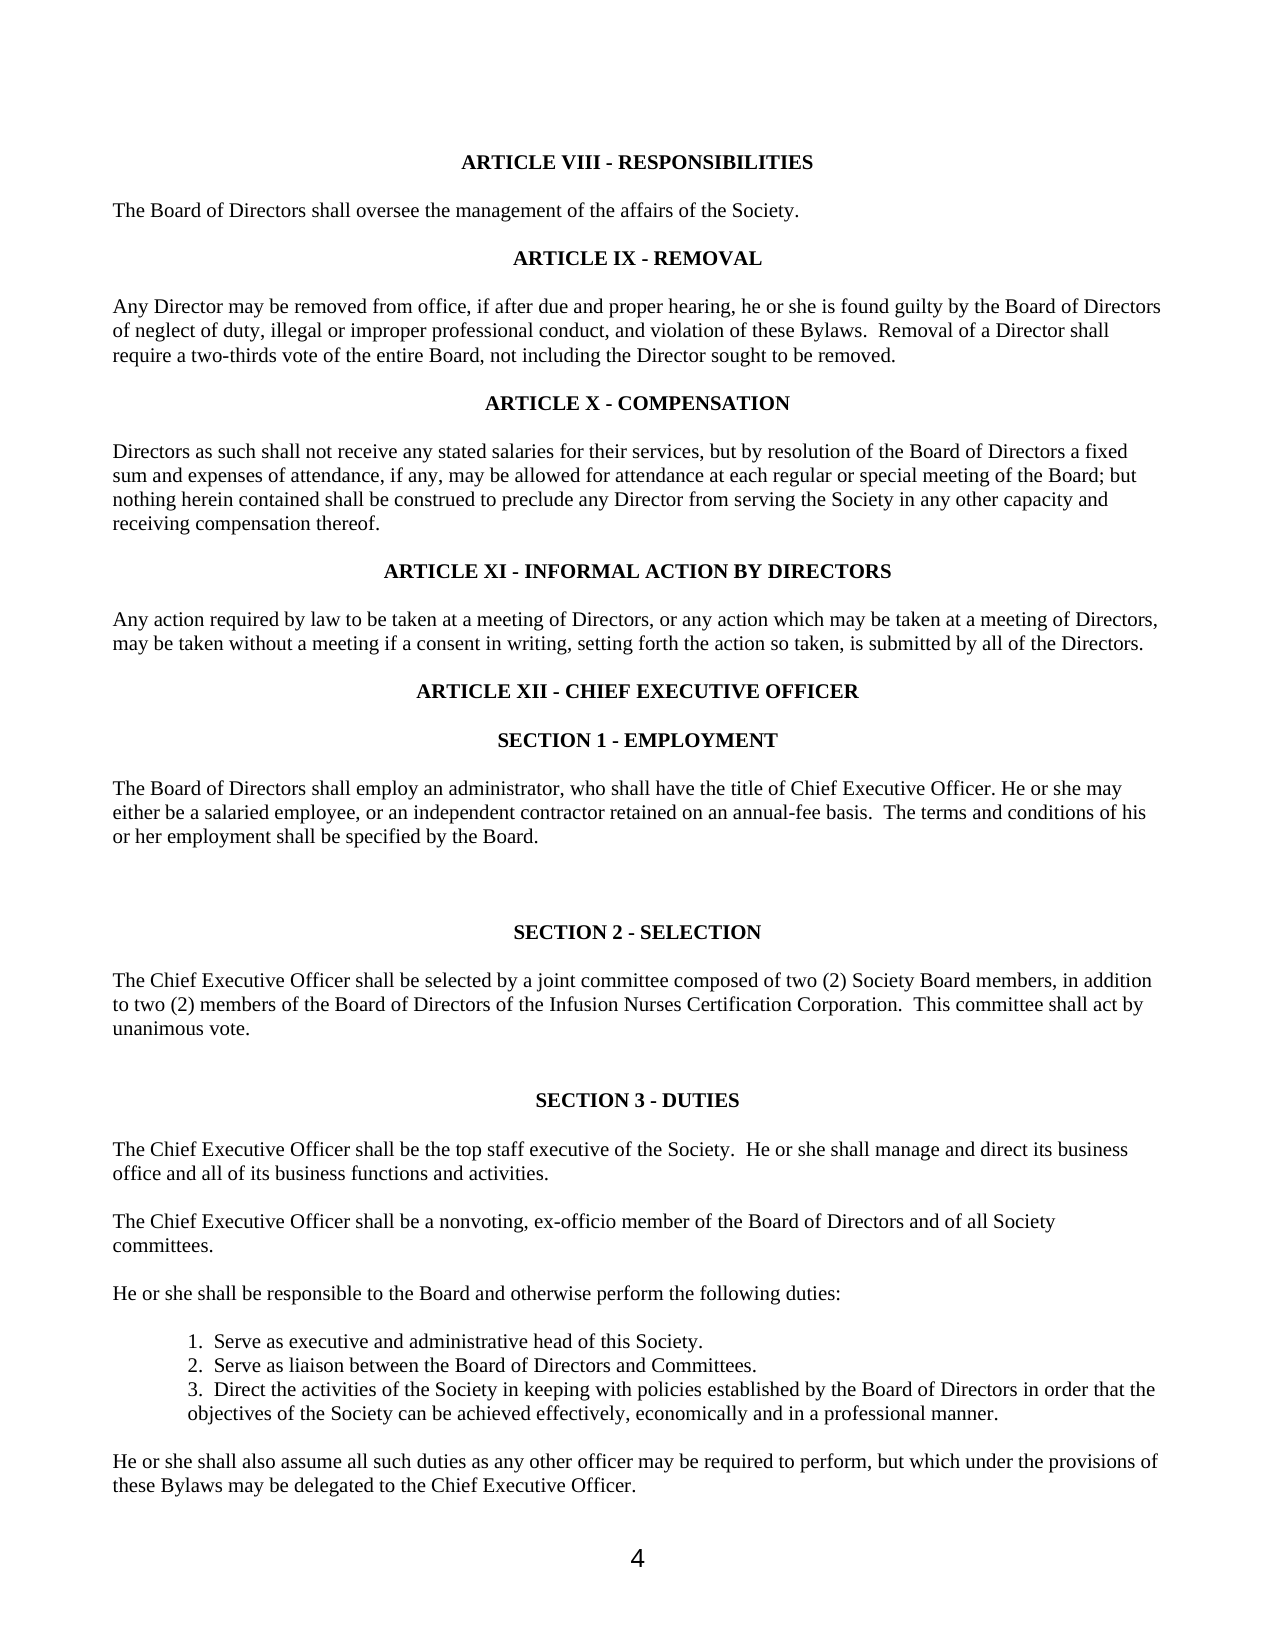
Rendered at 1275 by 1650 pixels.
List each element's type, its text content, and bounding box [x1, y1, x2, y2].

text ARTICLE XII - CHIEF EXECUTIVE OFFICER [112, 679, 1162, 703]
text The Board of Directors shall oversee the management of the affairs of the Society. [112, 198, 1162, 222]
text He or she shall also assume all such duties as any other officer may be required to perform, but which under the provisions of these Bylaws may be delegated to the Chief Executive Officer. [112, 1449, 1162, 1497]
text The Chief Executive Officer shall be the top staff executive of the Society. He or she shall manage and direct its business office and all of its business functions and activities. [112, 1137, 1162, 1185]
text SECTION 1 - EMPLOYMENT [112, 727, 1162, 752]
text 1. Serve as executive and administrative head of this Society. [112, 1329, 1162, 1353]
text ARTICLE XI - INFORMAL ACTION BY DIRECTORS [112, 559, 1162, 583]
text The Chief Executive Officer shall be a nonvoting, ex-officio member of the Board of Directors and of all Society committees. [112, 1209, 1162, 1257]
text ARTICLE IX - REMOVAL [112, 246, 1162, 270]
text SECTION 3 - DUTIES [112, 1088, 1162, 1112]
text 3. Direct the activities of the Society in keeping with policies established by the Board of Directors in order that the objectives of the Society can be achieved effectively, economically and in a professional manner. [187, 1377, 1162, 1425]
text ARTICLE X - COMPENSATION [112, 391, 1162, 415]
text ARTICLE VIII - RESPONSIBILITIES [112, 150, 1162, 174]
text Directors as such shall not receive any stated salaries for their services, but by resolution of the Board of Directors a fixed sum and expenses of attendance, if any, may be allowed for attendance at each regular or special meeting of the Board; but nothing herein contained shall be construed to preclude any Director from serving the Society in any other capacity and receiving compensation thereof. [112, 439, 1162, 535]
text The Board of Directors shall employ an administrator, who shall have the title of Chief Executive Officer. He or she may either be a salaried employee, or an independent contractor retained on an annual-fee basis. The terms and conditions of his or her employment shall be specified by the Board. [112, 776, 1162, 848]
text The Chief Executive Officer shall be selected by a joint committee composed of two (2) Society Board members, in addition to two (2) members of the Board of Directors of the Infusion Nurses Certification Corporation. This committee shall act by unanimous vote. [112, 968, 1162, 1040]
text Any action required by law to be taken at a meeting of Directors, or any action which may be taken at a meeting of Directors, may be taken without a meeting if a consent in writing, setting forth the action so taken, is submitted by all of the Directors. [112, 607, 1162, 655]
text He or she shall be responsible to the Board and otherwise perform the following duties: [112, 1281, 1162, 1305]
text SECTION 2 - SELECTION [112, 920, 1162, 944]
text Any Director may be removed from office, if after due and proper hearing, he or she is found guilty by the Board of Directors of neglect of duty, illegal or improper professional conduct, and violation of these Bylaws. Removal of a Director shall require a two-thirds vote of the entire Board, not including the Director sought to be removed. [112, 294, 1162, 367]
text 2. Serve as liaison between the Board of Directors and Committees. [112, 1353, 1162, 1377]
